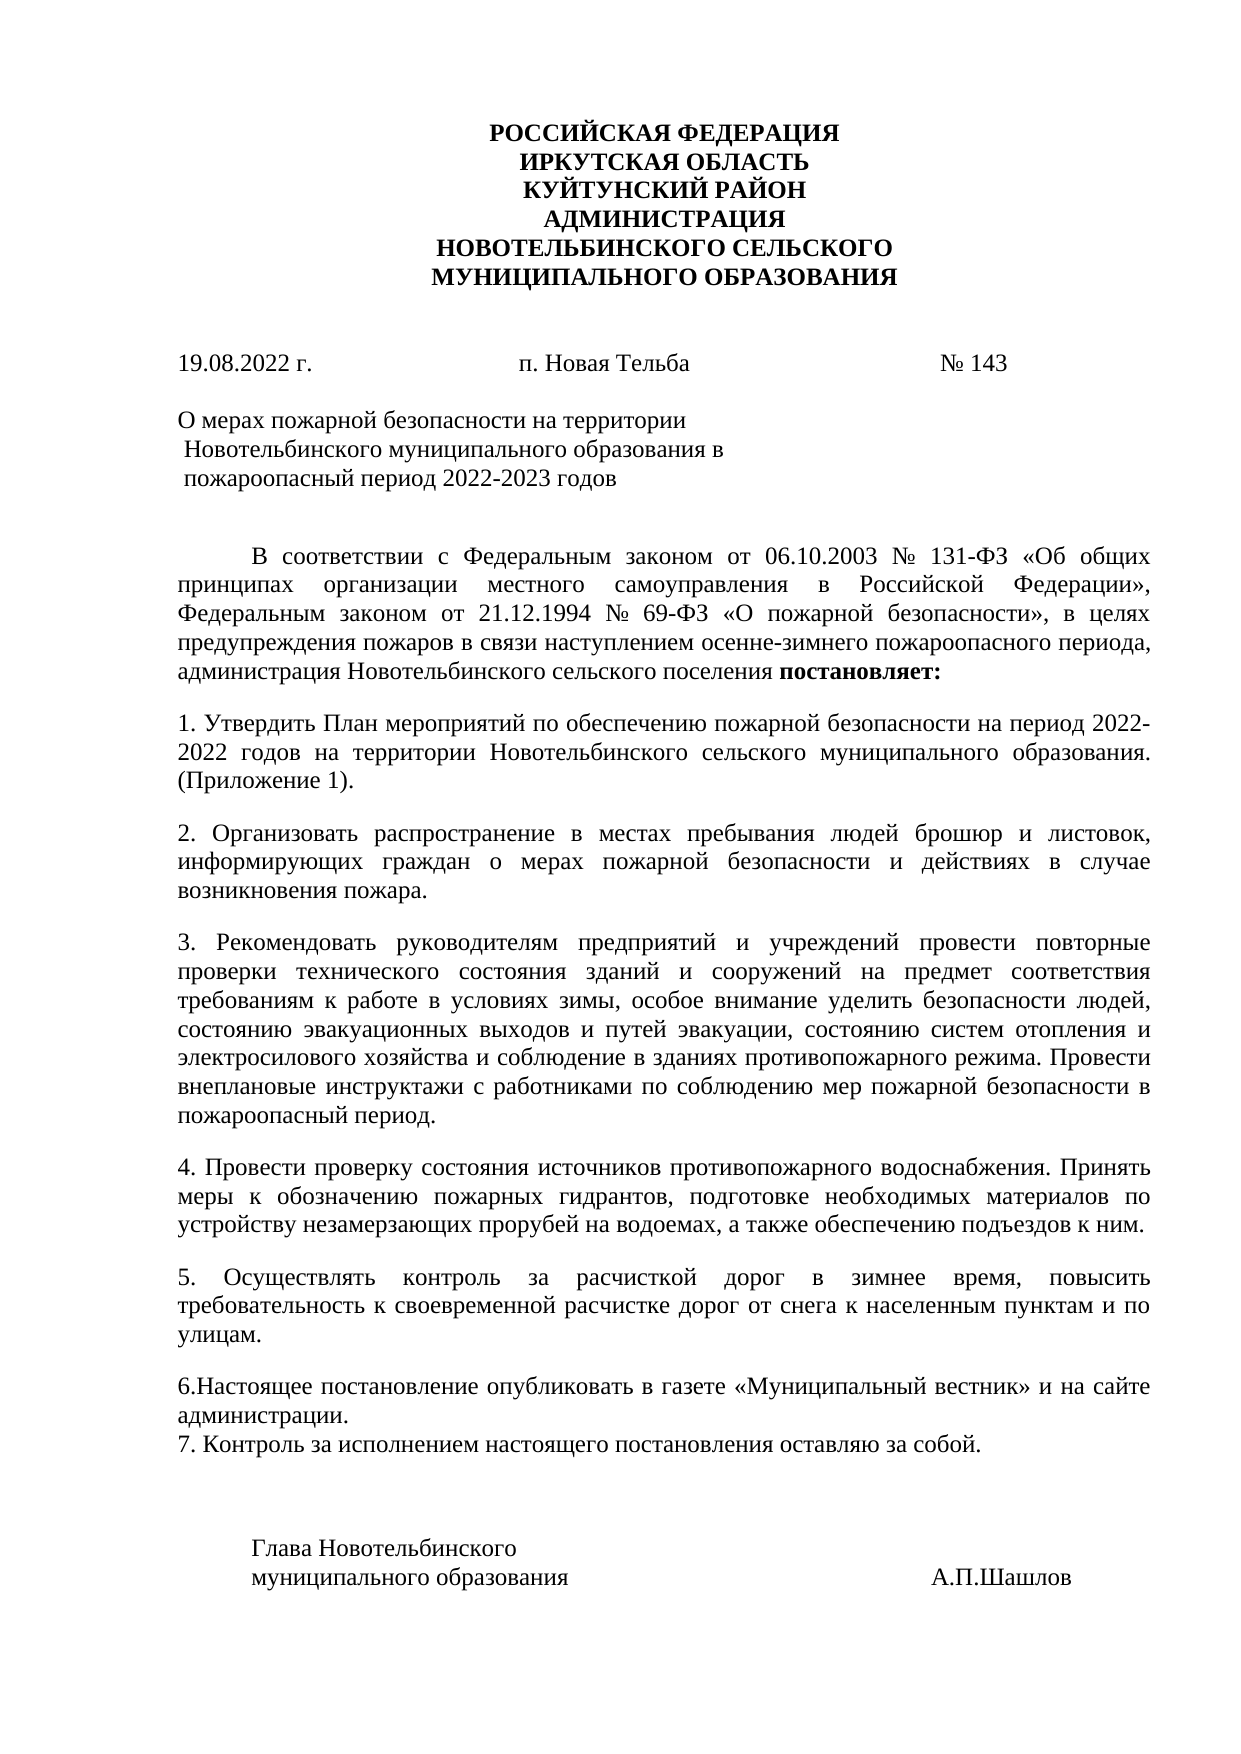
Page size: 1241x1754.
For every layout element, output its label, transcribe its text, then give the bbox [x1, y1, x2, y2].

text В соответствии с Федеральным законом от 06.10.2003 № 131-ФЗ «Об общих принципах организации местного самоуправления в Российской Федерации», Федеральным законом от 21.12.1994 № 69-ФЗ «О пожарной безопасности», в целях предупреждения пожаров в связи наступлением осенне-зимнего пожароопасного периода, администрация Новотельбинского сельского поселения постановляет: [177, 541, 1152, 684]
text НОВОТЕЛЬБИНСКОГО СЕЛЬСКОГО МУНИЦИПАЛЬНОГО ОБРАЗОВАНИЯ [177, 233, 1152, 291]
text Новотельбинского муниципального образования в [177, 434, 1152, 463]
text 19.08.2022 г. п. Новая Тельба № 143 [177, 348, 1152, 377]
text Глава Новотельбинского [177, 1533, 1152, 1562]
text пожароопасный период 2022-2023 годов [177, 463, 1152, 492]
text 1. Утвердить План мероприятий по обеспечению пожарной безопасности на период 2022-2022 годов на территории Новотельбинского сельского муниципального образования. (Приложение 1). [177, 708, 1152, 794]
text 3. Рекомендовать руководителям предприятий и учреждений провести повторные проверки технического состояния зданий и сооружений на предмет соответствия требованиям к работе в условиях зимы, особое внимание уделить безопасности людей, состоянию эвакуационных выходов и путей эвакуации, состоянию систем отопления и электросилового хозяйства и соблюдение в зданиях противопожарного режима. Провести внеплановые инструктажи с работниками по соблюдению мер пожарной безопасности в пожароопасный период. [177, 927, 1152, 1129]
text 5. Осуществлять контроль за расчисткой дорог в зимнее время, повысить требовательность к своевременной расчистке дорог от снега к населенным пунктам и по улицам. [177, 1262, 1152, 1348]
text 2. Организовать распространение в местах пребывания людей брошюр и листовок, информирующих граждан о мерах пожарной безопасности и действиях в случае возникновения пожара. [177, 818, 1152, 904]
text муниципального образования А.П.Шашлов [177, 1562, 1152, 1591]
text 7. Контроль за исполнением настоящего постановления оставляю за собой. [177, 1429, 1152, 1458]
text АДМИНИСТРАЦИЯ [177, 204, 1152, 233]
text О мерах пожарной безопасности на территории [177, 406, 1152, 434]
text ИРКУТСКАЯ ОБЛАСТЬ [177, 147, 1152, 176]
text КУЙТУНСКИЙ РАЙОН [177, 176, 1152, 204]
text РОССИЙСКАЯ ФЕДЕРАЦИЯ [177, 118, 1152, 147]
text 6.Настоящее постановление опубликовать в газете «Муниципальный вестник» и на сайте администрации. [177, 1371, 1152, 1429]
text 4. Провести проверку состояния источников противопожарного водоснабжения. Принять меры к обозначению пожарных гидрантов, подготовке необходимых материалов по устройству незамерзающих прорубей на водоемах, а также обеспечению подъездов к ним. [177, 1152, 1152, 1238]
